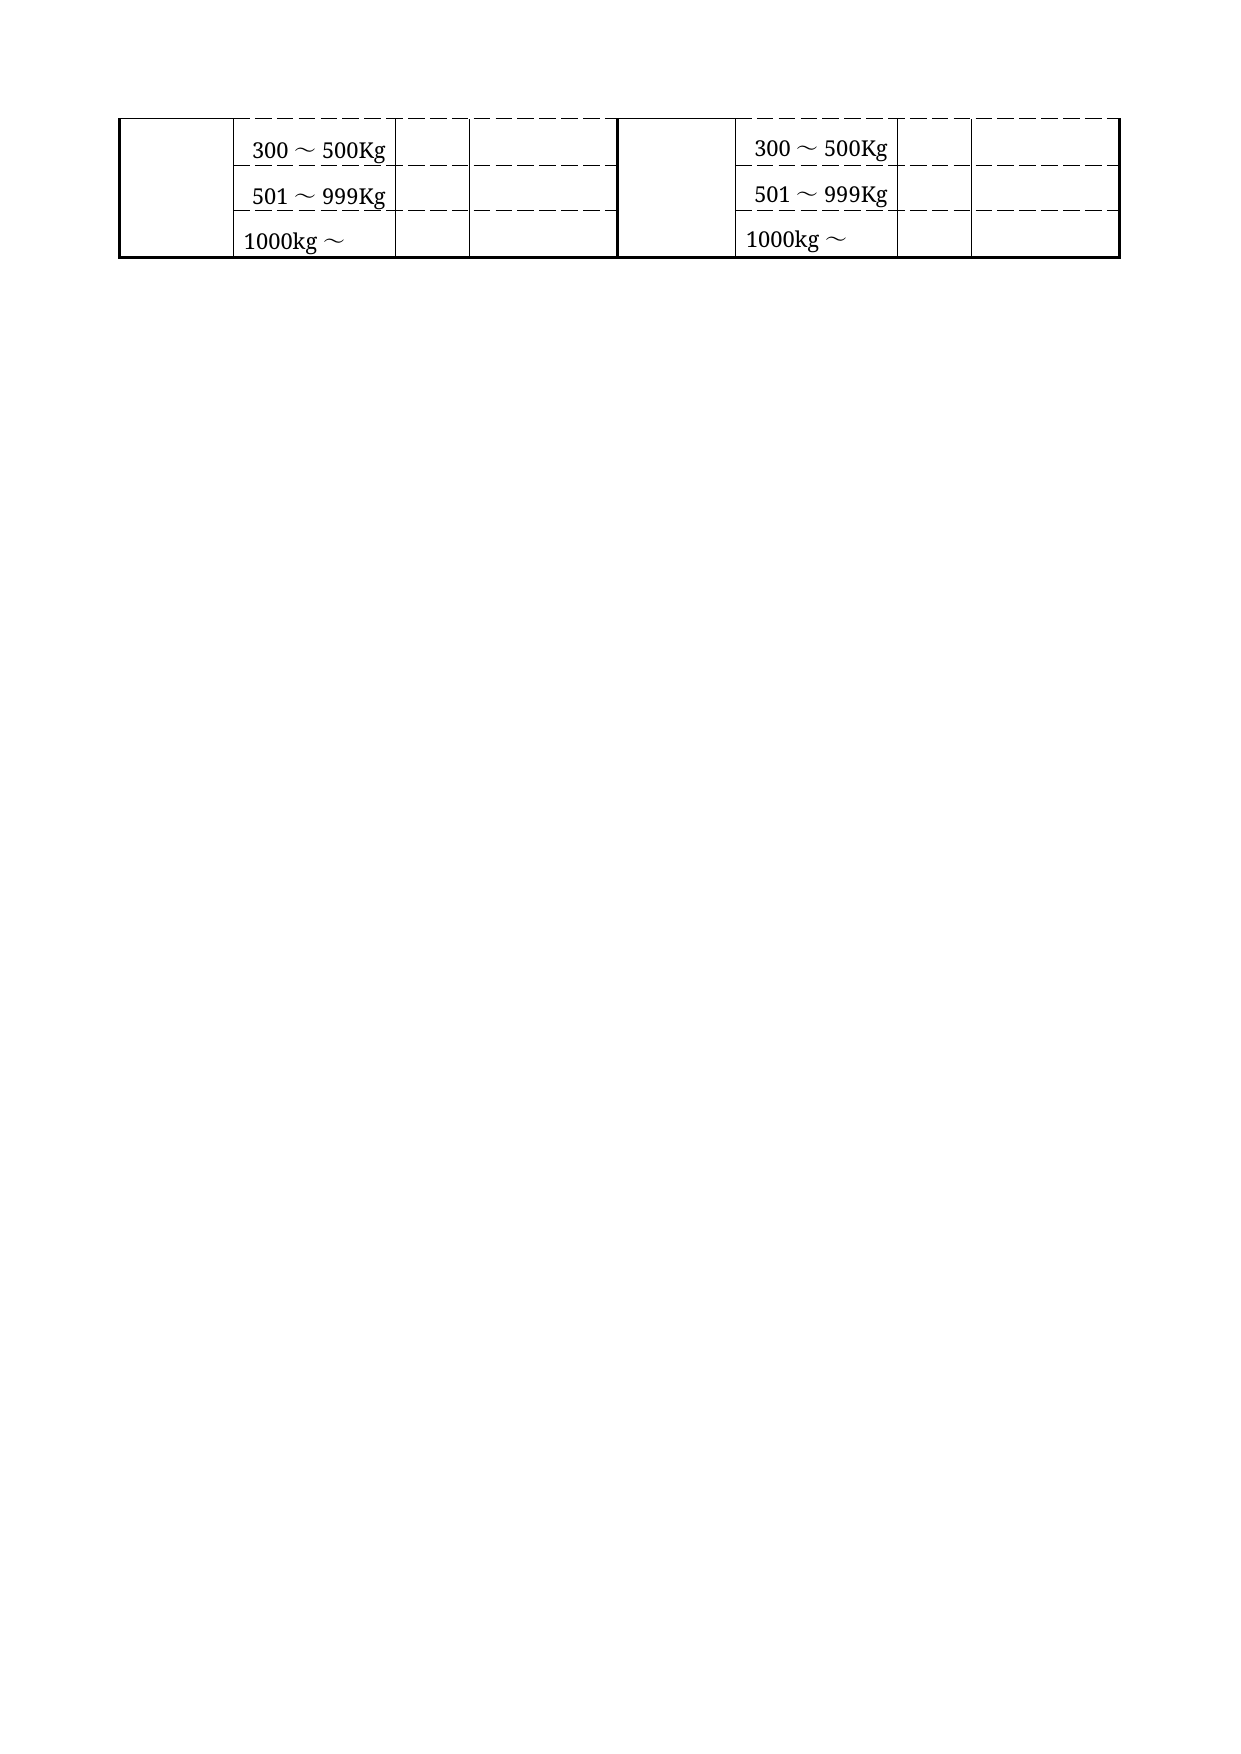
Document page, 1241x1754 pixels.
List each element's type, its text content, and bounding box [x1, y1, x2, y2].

table_cell 1000kg ～ [234, 210, 395, 256]
table_cell [396, 118, 470, 165]
table_cell [972, 118, 1118, 165]
table_cell [972, 210, 1118, 256]
table_cell [898, 210, 971, 256]
table_cell [121, 119, 233, 256]
table_cell [470, 210, 616, 256]
table_cell 501 ～ 999Kg [234, 165, 395, 210]
table_cell [619, 119, 735, 256]
table_cell [396, 210, 469, 256]
table_cell [898, 165, 971, 210]
table_cell [972, 165, 1118, 210]
table_cell 501 ～ 999Kg [736, 165, 897, 210]
table_cell [396, 165, 469, 210]
table_cell [470, 118, 616, 165]
table_cell 1000kg ～ [736, 210, 897, 256]
table_cell [898, 118, 972, 165]
table_cell [470, 165, 616, 210]
table_cell 300 ～ 500Kg [234, 118, 395, 165]
table_cell 300 ～ 500Kg [736, 118, 897, 165]
